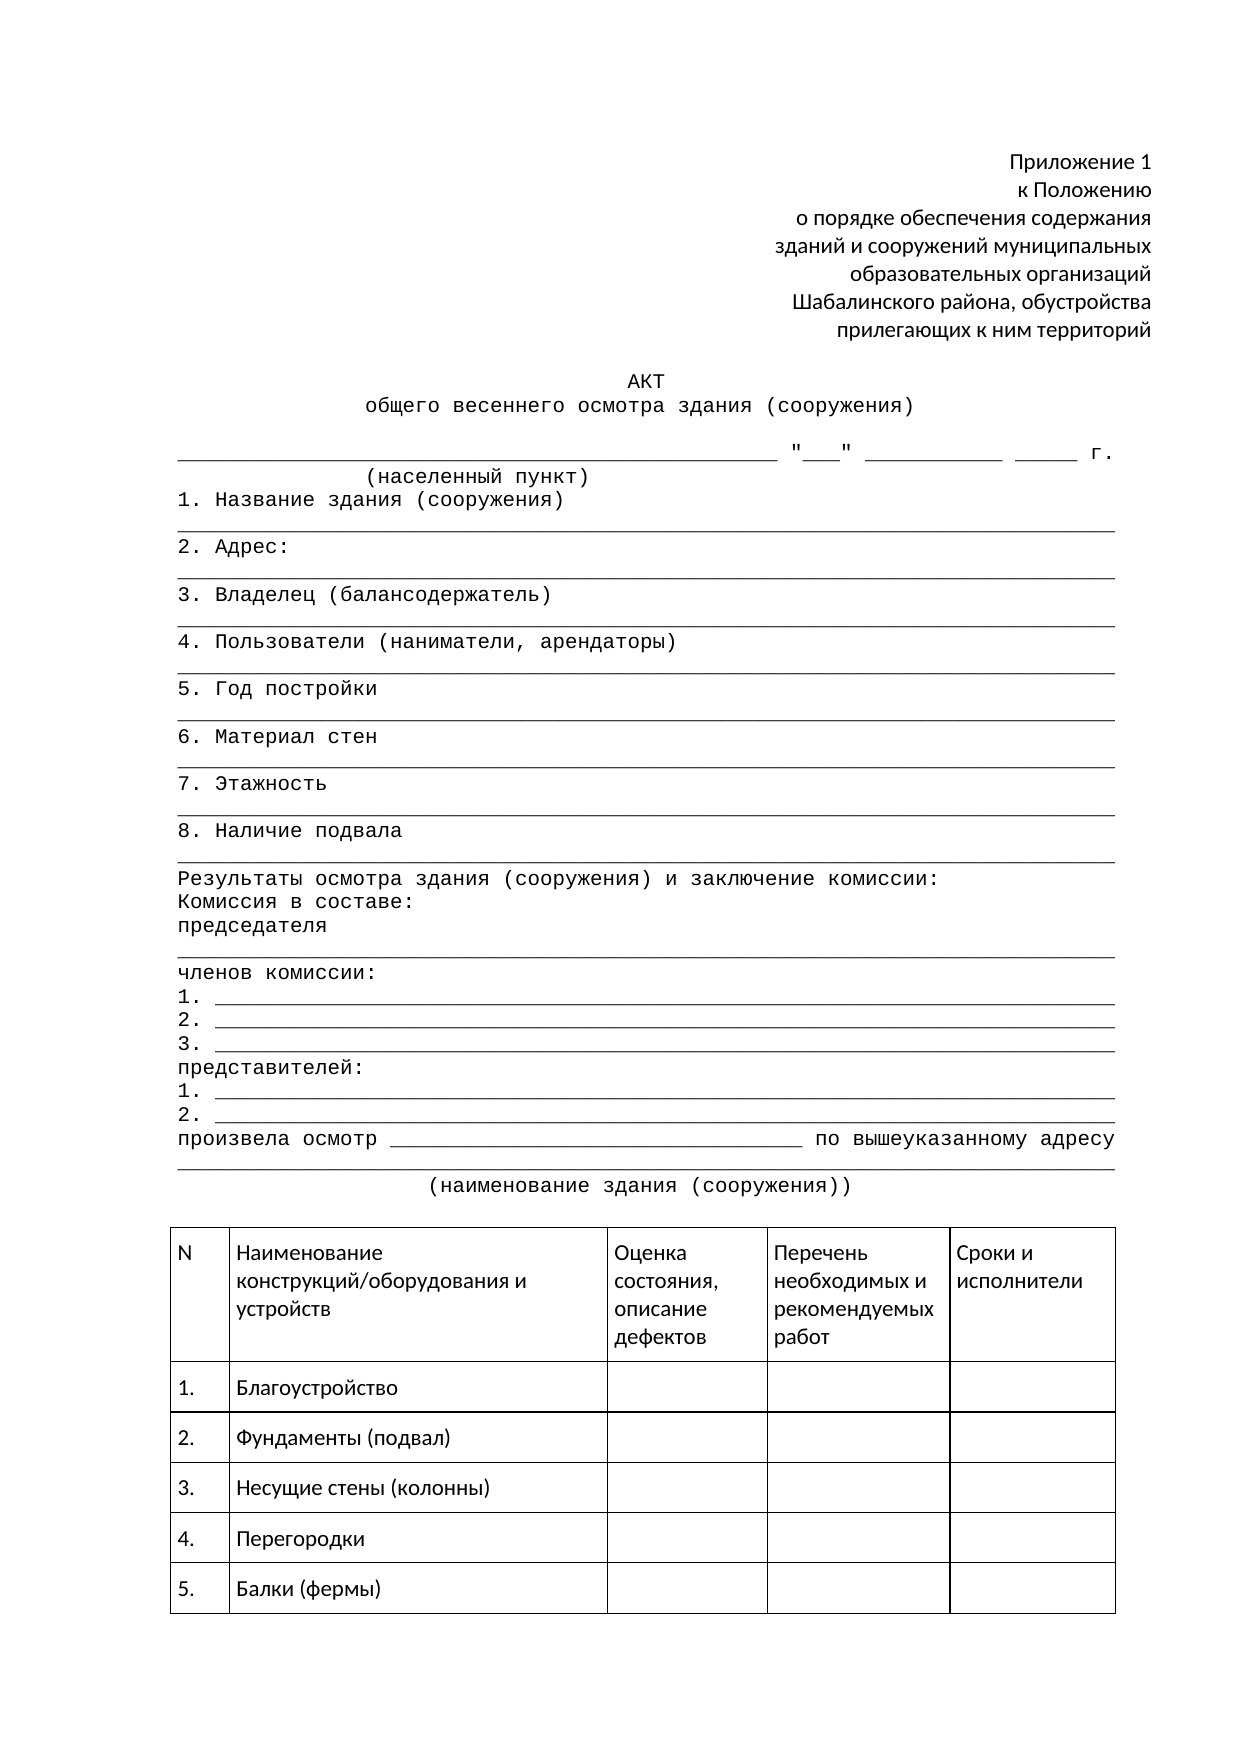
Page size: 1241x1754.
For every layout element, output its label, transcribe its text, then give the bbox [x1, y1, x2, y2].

text 8. Наличие подвала [177, 820, 1152, 844]
text образовательных организаций [177, 259, 1152, 287]
table_cell [951, 1463, 1115, 1512]
text председателя [177, 915, 1152, 938]
text к Положению [177, 175, 1152, 203]
text (наименование здания (сооружения)) [177, 1175, 1152, 1199]
text зданий и сооружений муниципальных [177, 231, 1152, 259]
table_header Оценка состояния, описание дефектов [608, 1228, 767, 1361]
text ___________________________________________________________________________ [177, 844, 1152, 868]
table_header N [171, 1228, 229, 1361]
table_cell [768, 1413, 949, 1462]
text ___________________________________________________________________________ [177, 560, 1152, 584]
text ___________________________________________________________________________ [177, 513, 1152, 537]
table_cell [608, 1463, 767, 1512]
text 4. Пользователи (наниматели, арендаторы) [177, 631, 1152, 655]
text ___________________________________________________________________________ [177, 938, 1152, 962]
text ___________________________________________________________________________ [177, 797, 1152, 820]
text Результаты осмотра здания (сооружения) и заключение комиссии: [177, 868, 1152, 891]
text прилегающих к ним территорий [177, 315, 1152, 343]
text ___________________________________________________________________________ [177, 655, 1152, 678]
text членов комиссии: [177, 962, 1152, 986]
text ___________________________________________________________________________ [177, 749, 1152, 773]
text о порядке обеспечения содержания [177, 203, 1152, 231]
text произвела осмотр _________________________________ по вышеуказанному адресу [177, 1128, 1152, 1151]
table_cell [608, 1362, 767, 1411]
table_cell [951, 1362, 1115, 1411]
table_cell Балки (фермы) [230, 1563, 607, 1613]
table_cell Фундаменты (подвал) [230, 1413, 607, 1462]
text 3. ________________________________________________________________________ [177, 1033, 1152, 1057]
table_cell Перегородки [230, 1513, 607, 1562]
table_cell [768, 1463, 949, 1512]
table_header Сроки и исполнители [951, 1228, 1115, 1361]
text 1. Название здания (сооружения) [177, 489, 1152, 513]
table_header Наименование конструкций/оборудования и устройств [230, 1228, 607, 1361]
text 1. ________________________________________________________________________ [177, 1080, 1152, 1104]
table_cell 2. [171, 1413, 229, 1462]
text Приложение 1 [177, 147, 1152, 175]
text 2. ________________________________________________________________________ [177, 1009, 1152, 1033]
table_cell [608, 1563, 767, 1613]
table_cell [608, 1413, 767, 1462]
table_cell 4. [171, 1513, 229, 1562]
text представителей: [177, 1057, 1152, 1080]
table_cell [768, 1513, 949, 1562]
table_cell [608, 1513, 767, 1562]
table_cell [768, 1362, 949, 1411]
text ___________________________________________________________________________ [177, 1151, 1152, 1175]
text 1. ________________________________________________________________________ [177, 986, 1152, 1009]
text 5. Год постройки [177, 678, 1152, 702]
text ___________________________________________________________________________ [177, 607, 1152, 631]
table_cell Благоустройство [230, 1362, 607, 1411]
table_cell [951, 1563, 1115, 1613]
table_cell 5. [171, 1563, 229, 1613]
table_cell Несущие стены (колонны) [230, 1463, 607, 1512]
table_cell 3. [171, 1463, 229, 1512]
text АКТ [177, 371, 1152, 395]
text Комиссия в составе: [177, 891, 1152, 915]
text 6. Материал стен [177, 726, 1152, 749]
text 3. Владелец (балансодержатель) [177, 584, 1152, 607]
text 2. Адрес: [177, 537, 1152, 560]
table_cell [951, 1413, 1115, 1462]
text ___________________________________________________________________________ [177, 702, 1152, 726]
text Шабалинского района, обустройства [177, 287, 1152, 315]
text общего весеннего осмотра здания (сооружения) [177, 395, 1152, 418]
table_cell 1. [171, 1362, 229, 1411]
table_cell [951, 1513, 1115, 1562]
text 7. Этажность [177, 773, 1152, 797]
table_cell [768, 1563, 949, 1613]
text (населенный пункт) [177, 466, 1152, 489]
text 2. ________________________________________________________________________ [177, 1104, 1152, 1128]
text ________________________________________________ "___" ___________ _____ г. [177, 442, 1152, 466]
table_header Перечень необходимых и рекомендуемых работ [768, 1228, 949, 1361]
